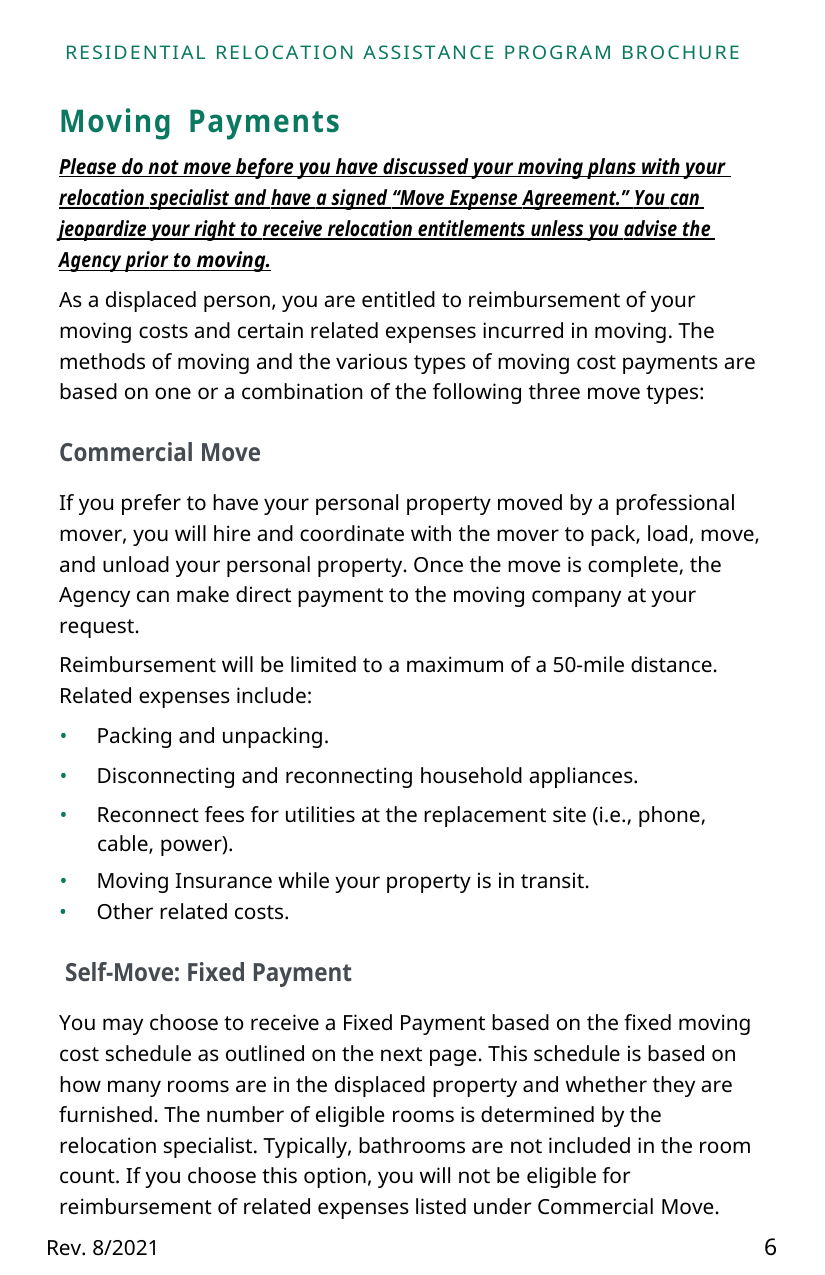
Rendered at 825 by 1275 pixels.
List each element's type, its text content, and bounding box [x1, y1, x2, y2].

subtitle Self-Move: Fixed Payment [65, 955, 777, 989]
text Reimbursement will be limited to a maximum of a 50-mile distance. Related expenses include: [59, 651, 777, 710]
text If you prefer to have your personal property moved by a professional mover, you will hire and coordinate with the mover to pack, load, move, and unload your personal property. Once the move is complete, the Agency can make direct payment to the moving company at your request. [59, 488, 761, 639]
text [59, 1008, 757, 1221]
list Packing and unpacking. [59, 721, 777, 749]
text As a displaced person, you are entitled to reimbursement of your moving costs and certain related expenses incurred in moving. The methods of moving and the various types of moving cost payments are based on one or a combination of the following three move types: [59, 286, 757, 406]
text Please do not move before you have discussed your moving plans with your relocation specialist and have a signed “Move Expense Agreement.” You can jeopardize your right to receive relocation entitlements unless you advise the Agency prior to moving. [59, 152, 766, 274]
subtitle Moving Payments [59, 99, 777, 141]
list Other related costs. [59, 897, 777, 926]
list Disconnecting and reconnecting household appliances. [59, 761, 777, 789]
subtitle Commercial Move [59, 434, 777, 468]
list Moving Insurance while your property is in transit. [59, 867, 777, 895]
list Reconnect fees for utilities at the replacement site (i.e., phone, cable, power). [59, 801, 730, 857]
